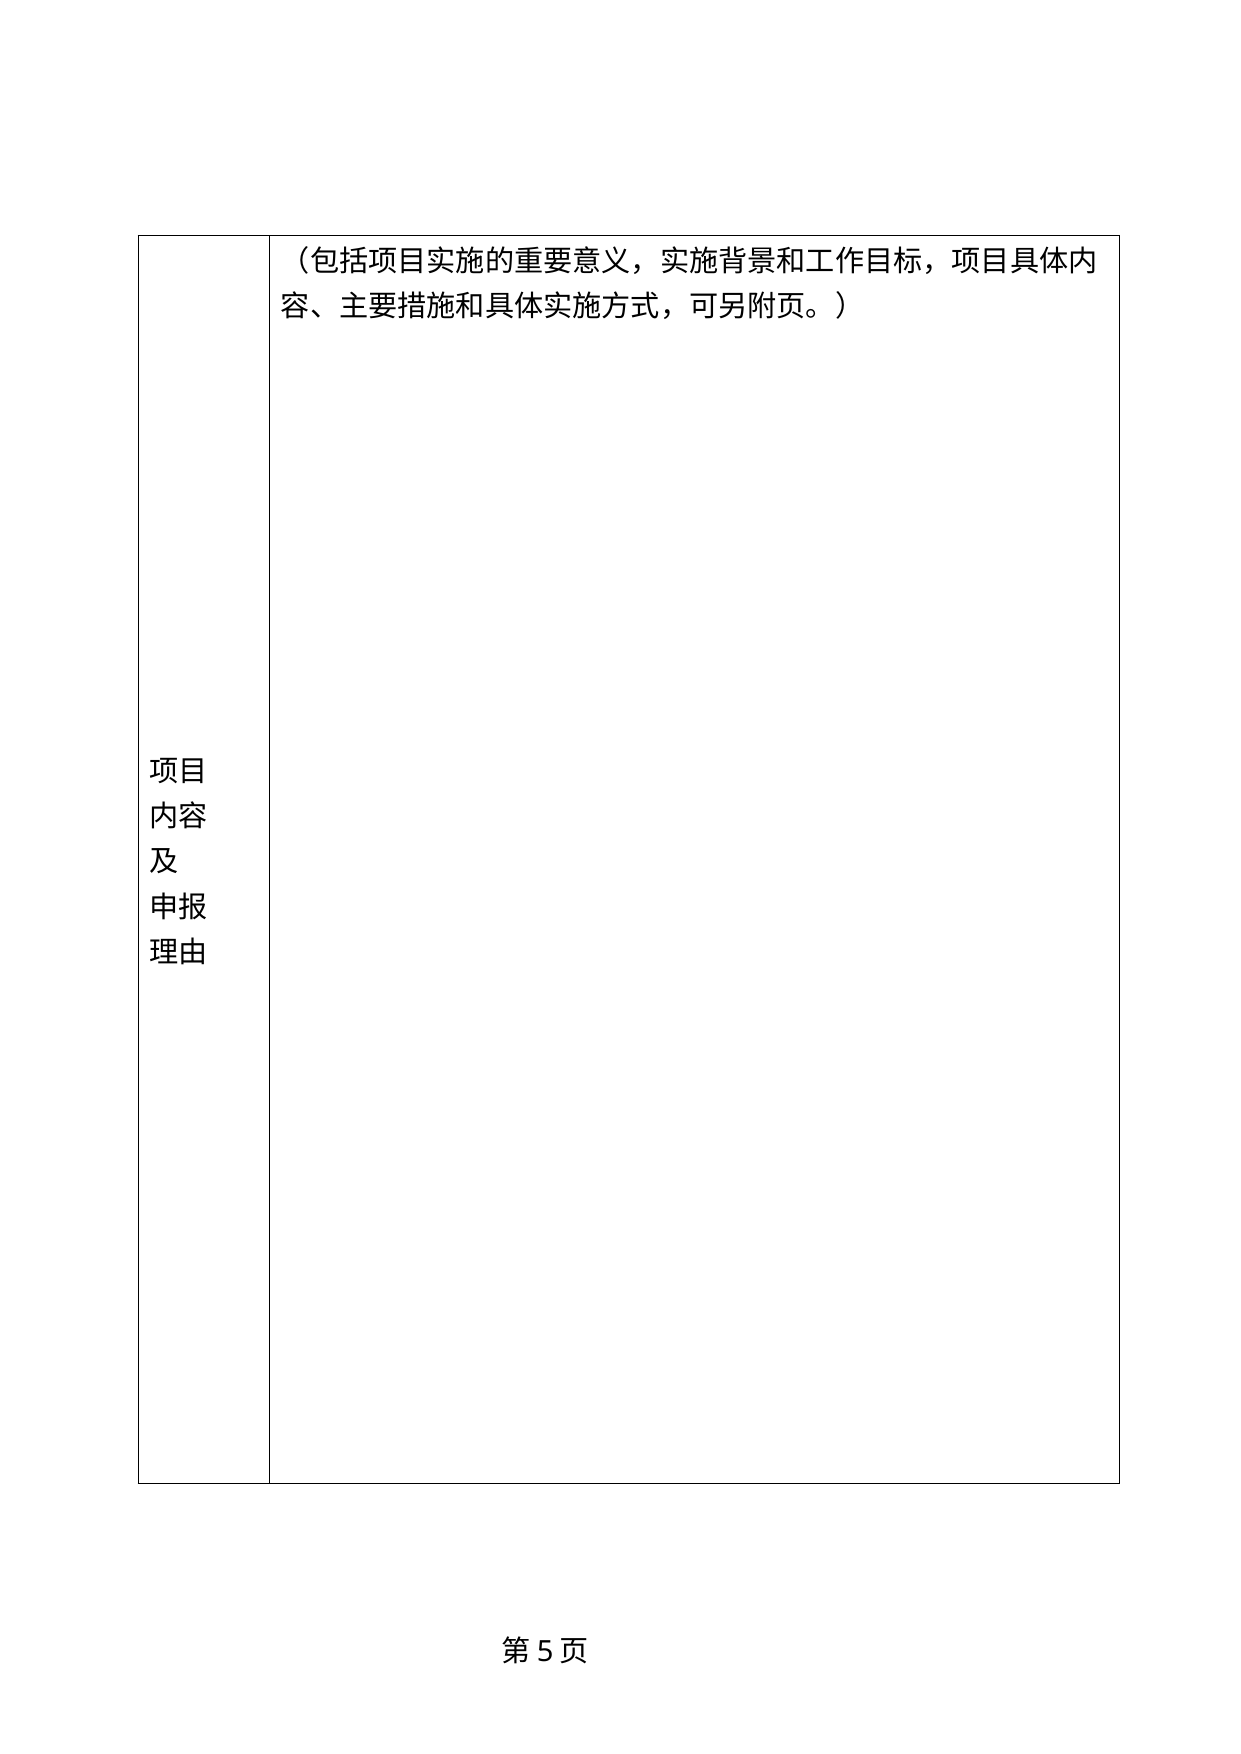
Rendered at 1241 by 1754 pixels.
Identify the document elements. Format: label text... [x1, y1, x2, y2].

table_header 项目 内容 及 申报 理由 [139, 236, 269, 1483]
table_header （包括项目实施的重要意义，实施背景和工作目标，项目具体内容、主要措施和具体实施方式，可另附页。） [270, 236, 1119, 1483]
